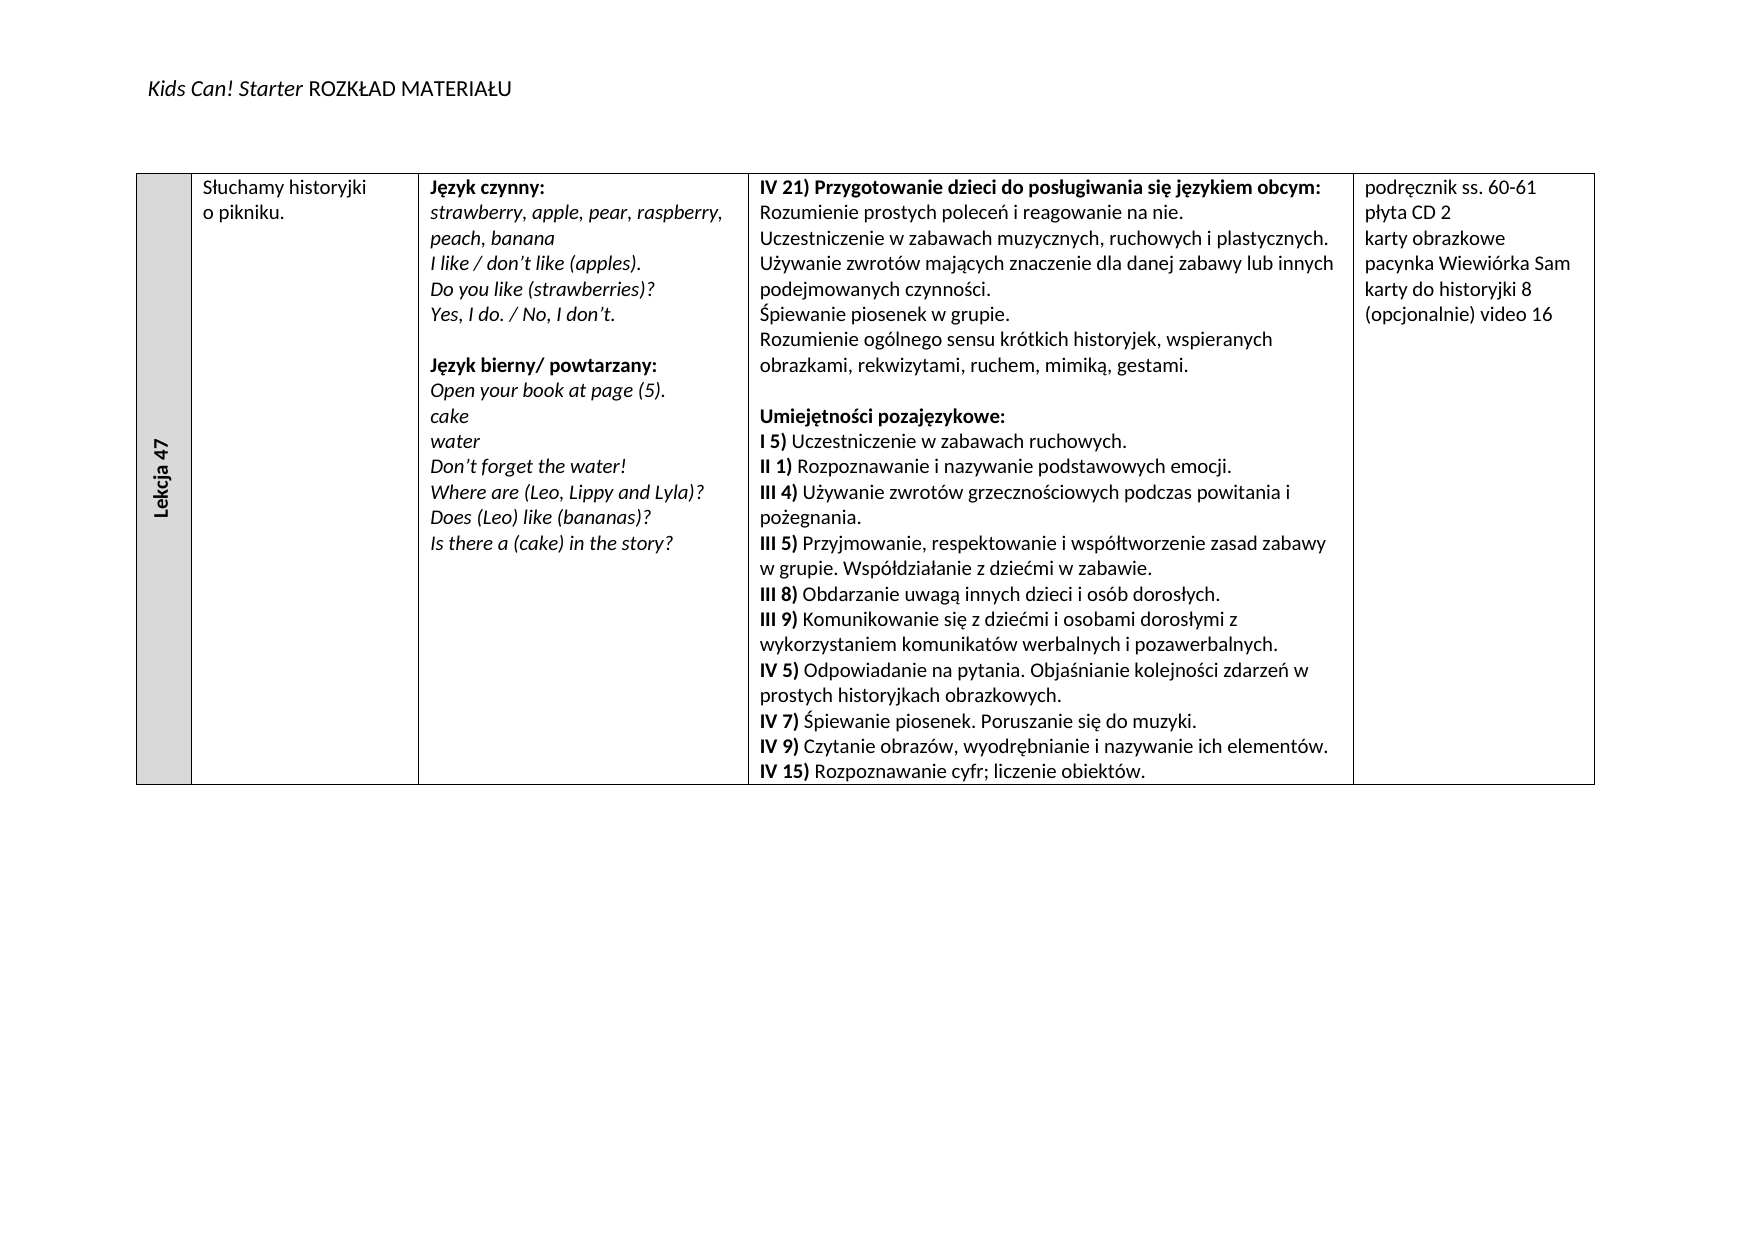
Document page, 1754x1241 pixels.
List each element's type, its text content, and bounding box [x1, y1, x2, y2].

table_header IV 21) Przygotowanie dzieci do posługiwania się językiem obcym: Rozumienie prostych poleceń i reagowanie na nie. Uczestniczenie w zabawach muzycznych, ruchowych i plastycznych. Używanie zwrotów mających znaczenie dla danej zabawy lub innych podejmowanych czynności. Śpiewanie piosenek w grupie. Rozumienie ogólnego sensu krótkich historyjek, wspieranych obrazkami, rekwizytami, ruchem, mimiką, gestami. Umiejętności pozajęzykowe: I 5) Uczestniczenie w zabawach ruchowych. II 1) Rozpoznawanie i nazywanie podstawowych emocji. III 4) Używanie zwrotów grzecznościowych podczas powitania i pożegnania. III 5) Przyjmowanie, respektowanie i współtworzenie zasad zabawy w grupie. Współdziałanie z dziećmi w zabawie. III 8) Obdarzanie uwagą innych dzieci i osób dorosłych. III 9) Komunikowanie się z dziećmi i osobami dorosłymi z wykorzystaniem komunikatów werbalnych i pozawerbalnych. IV 5) Odpowiadanie na pytania. Objaśnianie kolejności zdarzeń w prostych historyjkach obrazkowych. IV 7) Śpiewanie piosenek. Poruszanie się do muzyki. IV 9) Czytanie obrazów, wyodrębnianie i nazywanie ich elementów. IV 15) Rozpoznawanie cyfr; liczenie obiektów. [749, 174, 1353, 784]
table_header Język czynny: strawberry, apple, pear, raspberry, peach, banana I like / don’t like (apples). Do you like (strawberries)? Yes, I do. / No, I don’t. Język bierny/ powtarzany: Open your book at page (5). cake water Don’t forget the water! Where are (Leo, Lippy and Lyla)? Does (Leo) like (bananas)? Is there a (cake) in the story? [419, 174, 748, 784]
table_header Lekcja 47 [137, 174, 191, 784]
table_header Słuchamy historyjki o pikniku. [192, 174, 418, 784]
table_header podręcznik ss. 60-61 płyta CD 2 karty obrazkowe pacynka Wiewiórka Sam karty do historyjki 8 (opcjonalnie) video 16 [1354, 174, 1594, 784]
